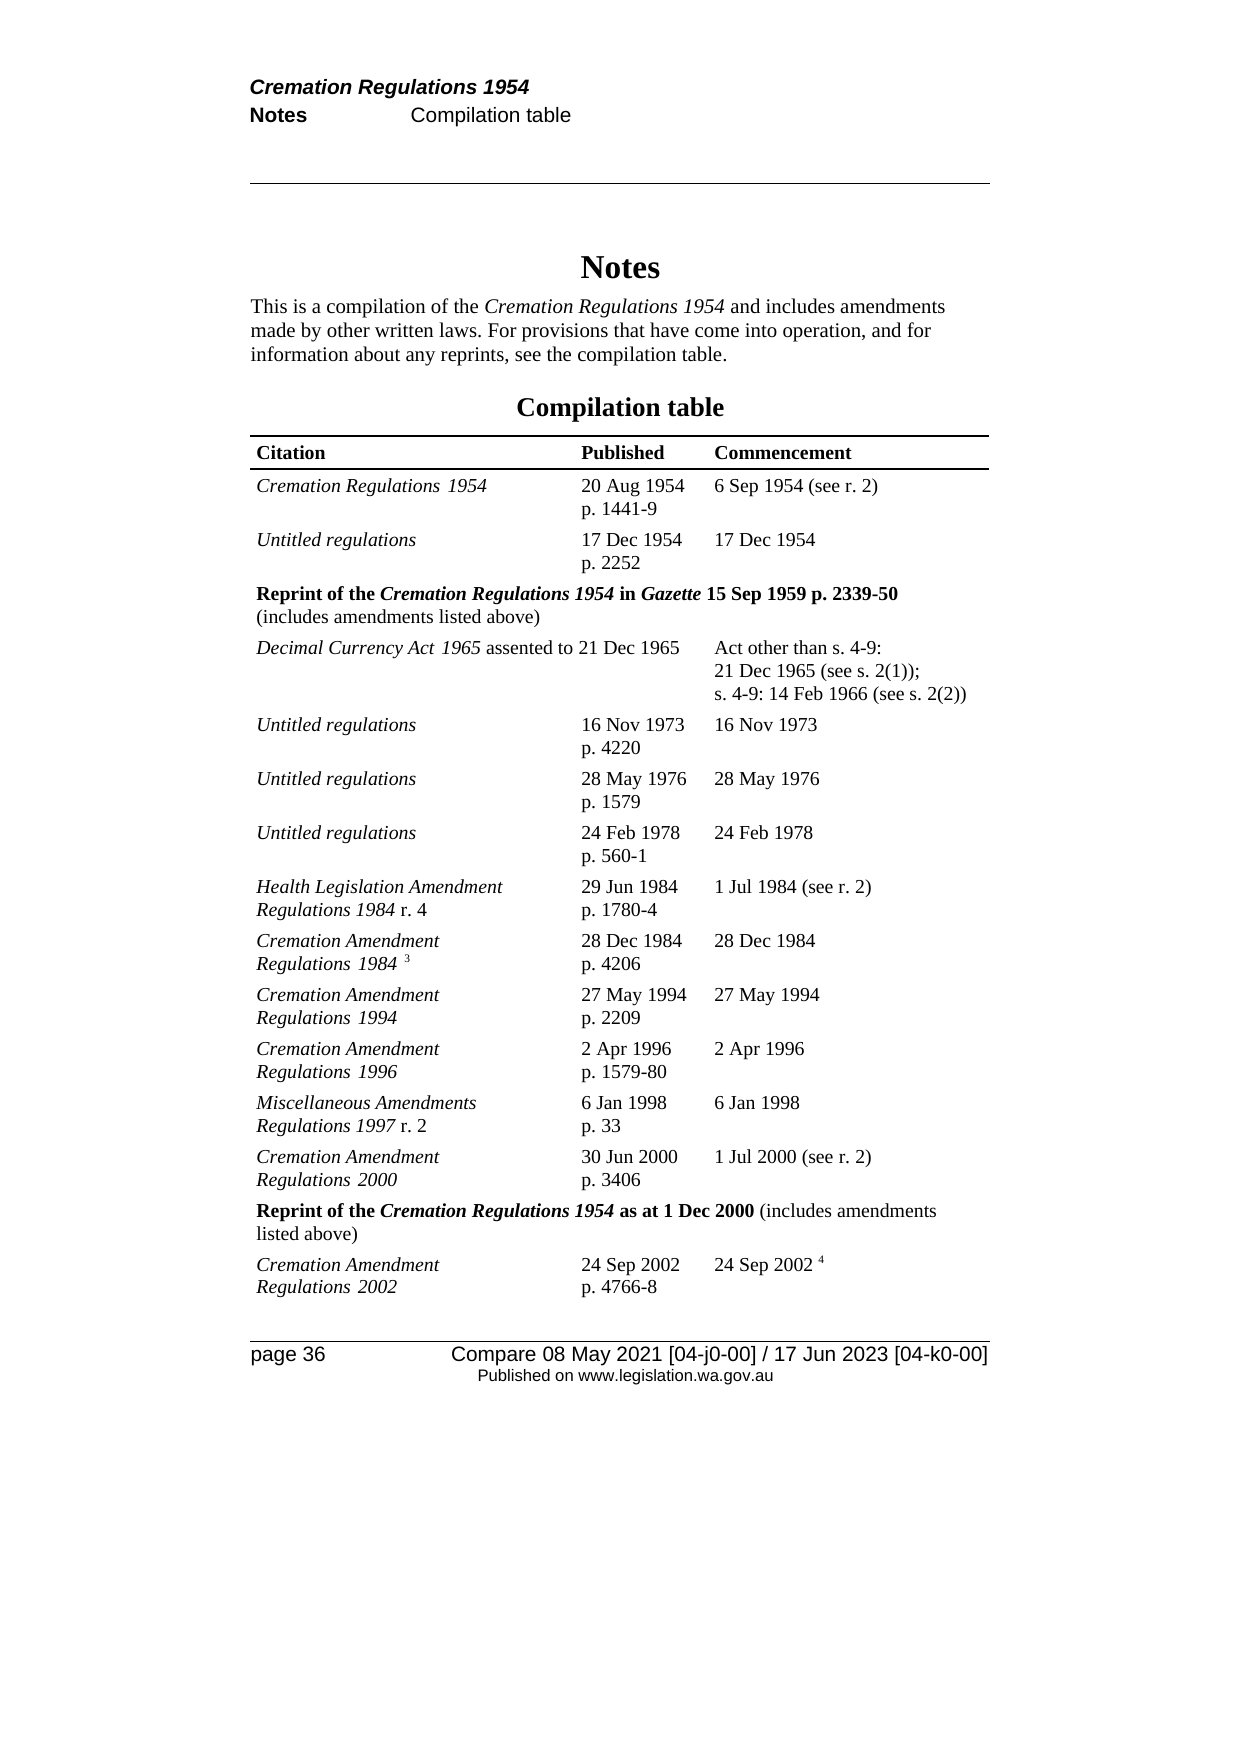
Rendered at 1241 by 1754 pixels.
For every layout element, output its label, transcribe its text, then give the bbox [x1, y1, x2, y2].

table_cell Untitled regulations [250, 524, 575, 578]
table_cell Cremation Regulations 1954 [250, 470, 575, 524]
table_cell Cremation Amendment Regulations 1994 [250, 979, 575, 1033]
table_cell Reprint of the Cremation Regulations 1954 as at 1 Dec 2000 (includes amendments listed above) [250, 1195, 989, 1248]
table_cell 2 Apr 1996 p. 1579-80 [575, 1033, 708, 1087]
text This is a compilation of the Cremation Regulations 1954 and includes amendments made by other written laws. For provisions that have come into operation, and for information about any reprints, see the compilation table. [250, 294, 990, 366]
table_cell Decimal Currency Act 1965 assented to 21 Dec 1965 [250, 632, 708, 709]
table_cell 28 May 1976 p. 1579 [575, 763, 708, 817]
table_cell 27 May 1994 p. 2209 [575, 979, 708, 1033]
table_cell 6 Sep 1954 (see r. 2) [708, 470, 989, 524]
table_cell 28 Dec 1984 p. 4206 [575, 925, 708, 979]
table_cell Cremation Amendment Regulations 2002 [250, 1249, 575, 1302]
table_cell Cremation Amendment Regulations 1996 [250, 1033, 575, 1087]
table_cell Health Legislation Amendment Regulations 1984 r. 4 [250, 871, 575, 925]
table_cell 28 May 1976 [708, 763, 989, 817]
table_header Published [575, 437, 708, 468]
table_cell Untitled regulations [250, 763, 575, 817]
table_cell 30 Jun 2000 p. 3406 [575, 1141, 708, 1194]
table_cell Cremation Amendment Regulations 1984 3 [250, 925, 575, 979]
table_cell Miscellaneous Amendments Regulations 1997 r. 2 [250, 1087, 575, 1141]
table_header Citation [250, 437, 575, 468]
table_cell 16 Nov 1973 p. 4220 [575, 709, 708, 763]
table_cell 24 Sep 2002 p. 4766-8 [575, 1249, 708, 1302]
subtitle Compilation table [250, 391, 990, 422]
table_cell 27 May 1994 [708, 979, 989, 1033]
table_cell 17 Dec 1954 [708, 524, 989, 578]
table_cell 1 Jul 2000 (see r. 2) [708, 1141, 989, 1194]
table_cell 6 Jan 1998 p. 33 [575, 1087, 708, 1141]
table_cell Untitled regulations [250, 709, 575, 763]
table_cell 2 Apr 1996 [708, 1033, 989, 1087]
table_cell Untitled regulations [250, 817, 575, 871]
table_cell 6 Jan 1998 [708, 1087, 989, 1141]
table_cell 28 Dec 1984 [708, 925, 989, 979]
table_cell 17 Dec 1954 p. 2252 [575, 524, 708, 578]
table_cell 20 Aug 1954 p. 1441-9 [575, 470, 708, 524]
table_header Commencement [708, 437, 989, 468]
table_cell 16 Nov 1973 [708, 709, 989, 763]
subtitle Notes [250, 247, 990, 286]
table_cell Reprint of the Cremation Regulations 1954 in Gazette 15 Sep 1959 p. 2339-50 (includes amendments listed above) [250, 578, 989, 632]
table_cell 24 Sep 2002 4 [708, 1249, 989, 1302]
table_cell 24 Feb 1978 [708, 817, 989, 871]
table_cell Act other than s. 4-9: 21 Dec 1965 (see s. 2(1)); s. 4-9: 14 Feb 1966 (see s. 2(2)) [708, 632, 989, 709]
table_cell 24 Feb 1978 p. 560-1 [575, 817, 708, 871]
table_cell 29 Jun 1984 p. 1780-4 [575, 871, 708, 925]
table_cell 1 Jul 1984 (see r. 2) [708, 871, 989, 925]
table_cell Cremation Amendment Regulations 2000 [250, 1141, 575, 1194]
